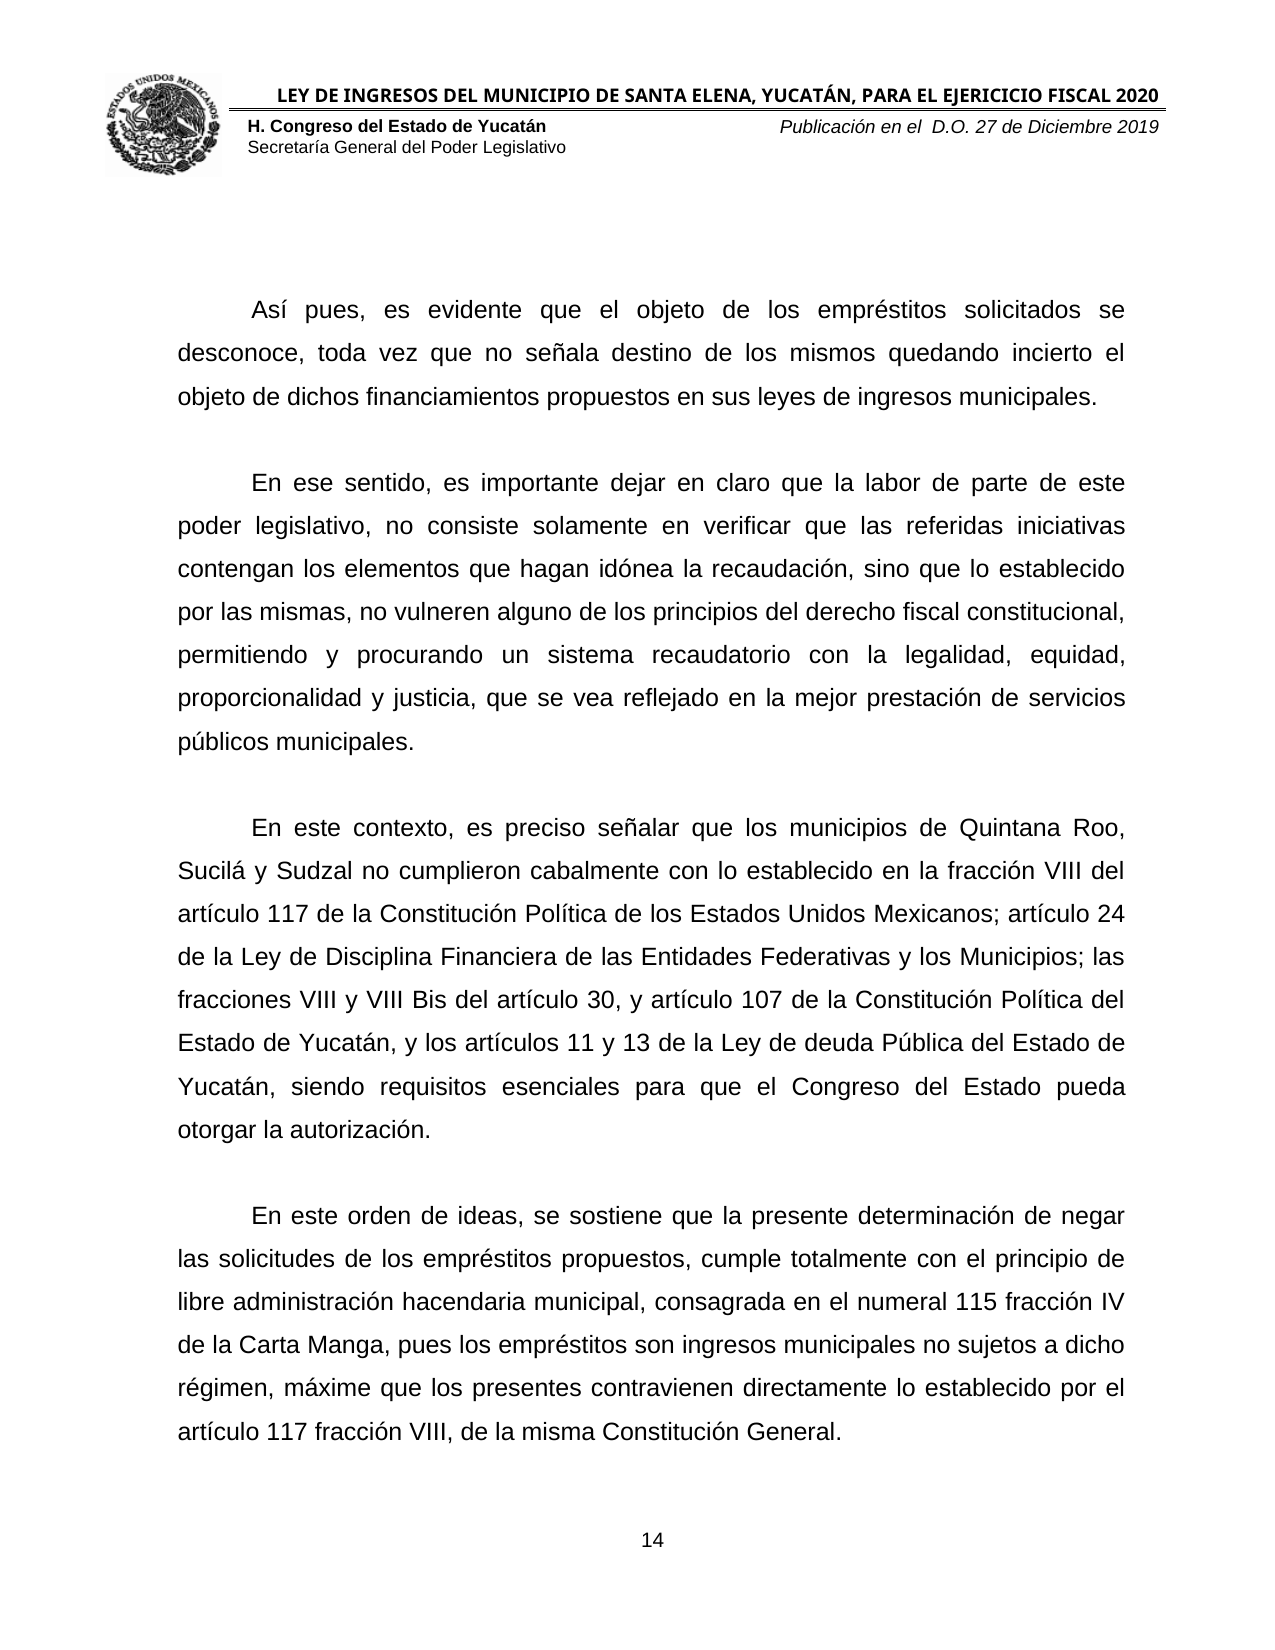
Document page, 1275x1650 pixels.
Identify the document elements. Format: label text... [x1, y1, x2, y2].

text En este orden de ideas, se sostiene que la presente determinación de negar las solicitudes de los empréstitos propuestos, cumple totalmente con el principio de libre administración hacendaria municipal, consagrada en el numeral 115 fracción IV de la Carta Manga, pues los empréstitos son ingresos municipales no sujetos a dicho régimen, máxime que los presentes contravienen directamente lo establecido por el artículo 117 fracción VIII, de la misma Constitución General. [177, 1201, 1127, 1445]
text En este contexto, es preciso señalar que los municipios de Quintana Roo, Sucilá y Sudzal no cumplieron cabalmente con lo establecido en la fracción VIII del artículo 117 de la Constitución Política de los Estados Unidos Mexicanos; artículo 24 de la Ley de Disciplina Financiera de las Entidades Federativas y los Municipios; las fracciones VIII y VIII Bis del artículo 30, y artículo 107 de la Constitución Política del Estado de Yucatán, y los artículos 11 y 13 de la Ley de deuda Pública del Estado de Yucatán, siendo requisitos esenciales para que el Congreso del Estado pueda otorgar la autorización. [177, 813, 1127, 1143]
text Así pues, es evidente que el objeto de los empréstitos solicitados se desconoce, toda vez que no señala destino de los mismos quedando incierto el objeto de dichos financiamientos propuestos en sus leyes de ingresos municipales. [177, 295, 1127, 410]
text En ese sentido, es importante dejar en claro que la labor de parte de este poder legislativo, no consiste solamente en verificar que las referidas iniciativas contengan los elementos que hagan idónea la recaudación, sino que lo establecido por las mismas, no vulneren alguno de los principios del derecho fiscal constitucional, permitiendo y procurando un sistema recaudatorio con la legalidad, equidad, proporcionalidad y justicia, que se vea reflejado en la mejor prestación de servicios públicos municipales. [177, 468, 1127, 755]
